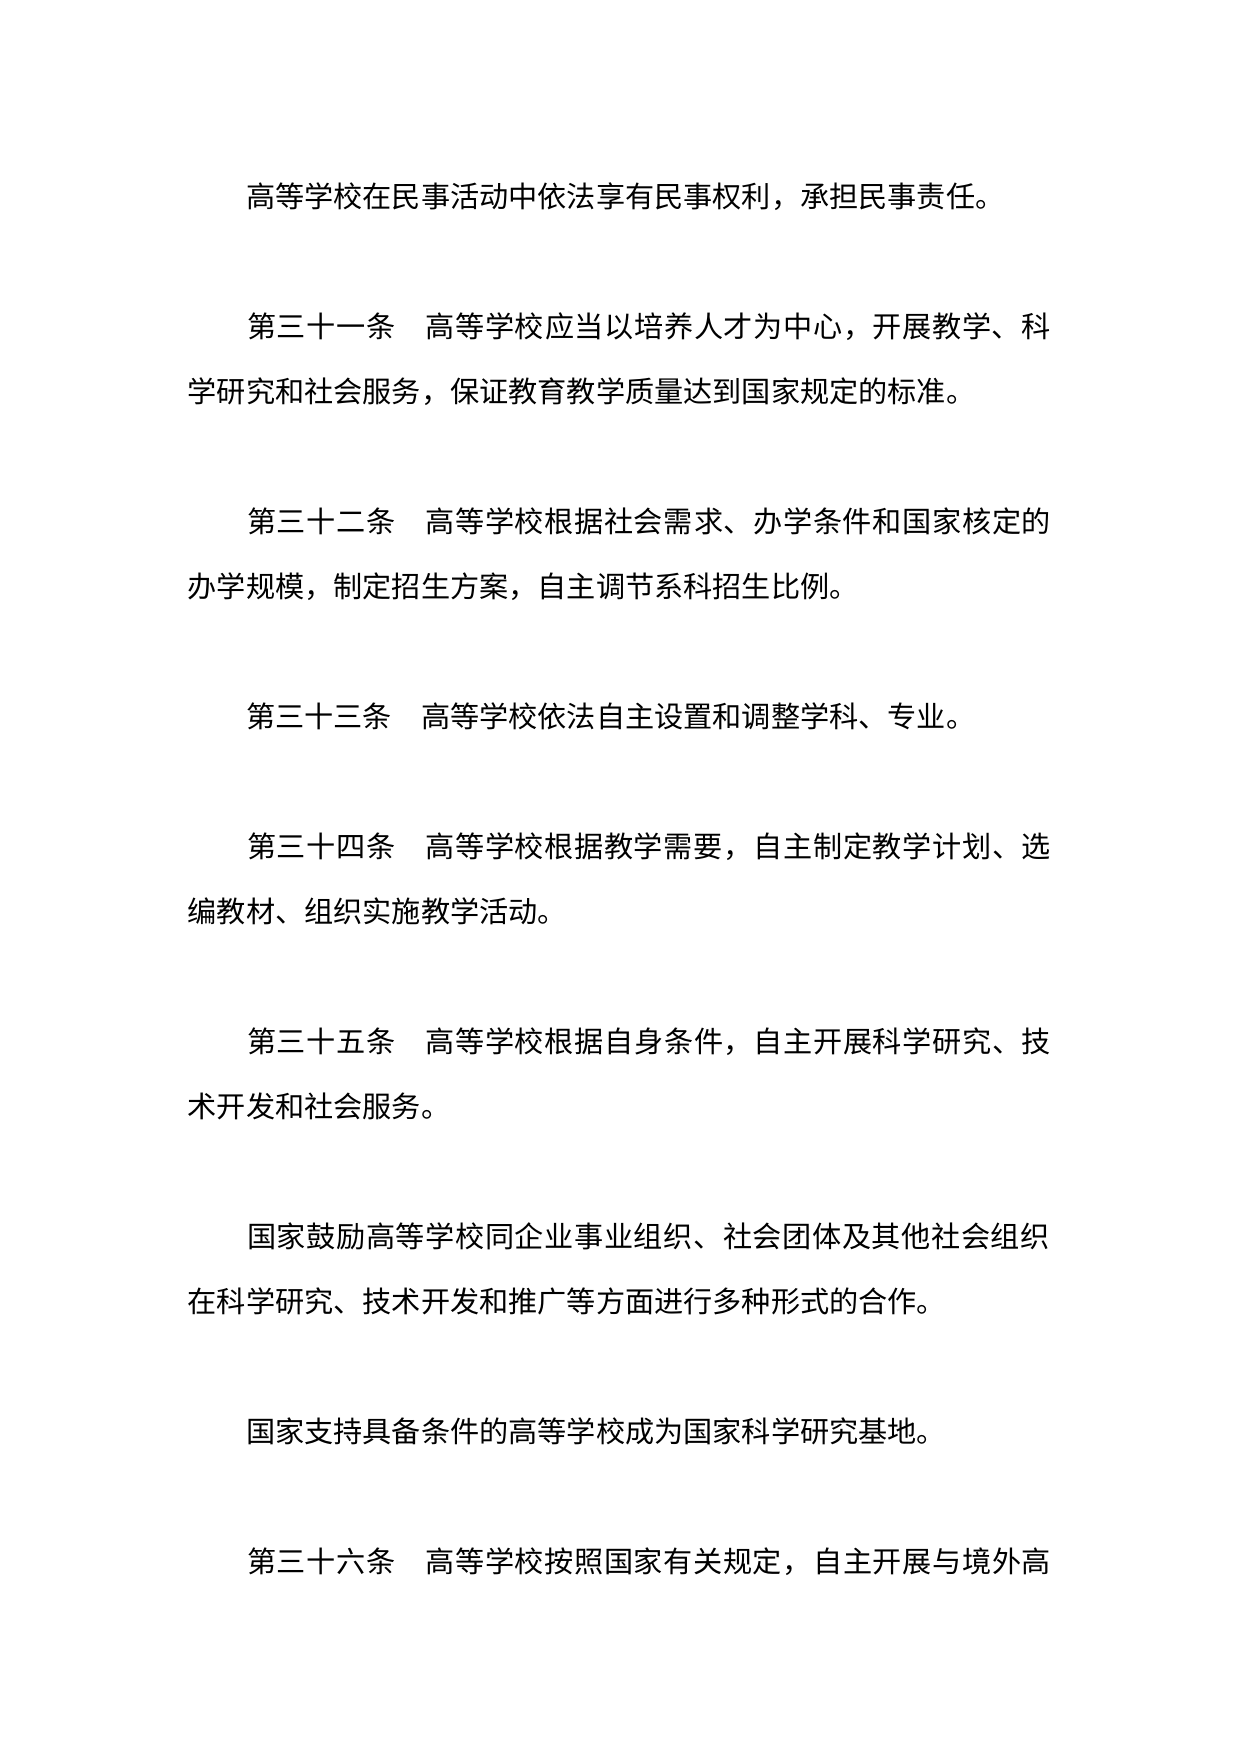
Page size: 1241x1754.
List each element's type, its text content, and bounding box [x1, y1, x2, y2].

text 国家支持具备条件的高等学校成为国家科学研究基地。 [187, 1397, 1053, 1462]
text 高等学校在民事活动中依法享有民事权利，承担民事责任。 [187, 162, 1053, 227]
text 第三十二条 高等学校根据社会需求、办学条件和国家核定的办学规模，制定招生方案，自主调节系科招生比例。 [187, 487, 1053, 617]
text 第三十五条 高等学校根据自身条件，自主开展科学研究、技术开发和社会服务。 [187, 1007, 1053, 1137]
text 第三十三条 高等学校依法自主设置和调整学科、专业。 [187, 682, 1053, 747]
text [187, 1527, 1053, 1592]
text 第三十一条 高等学校应当以培养人才为中心，开展教学、科学研究和社会服务，保证教育教学质量达到国家规定的标准。 [187, 292, 1053, 422]
text 第三十四条 高等学校根据教学需要，自主制定教学计划、选编教材、组织实施教学活动。 [187, 812, 1053, 942]
text 国家鼓励高等学校同企业事业组织、社会团体及其他社会组织在科学研究、技术开发和推广等方面进行多种形式的合作。 [187, 1202, 1053, 1332]
